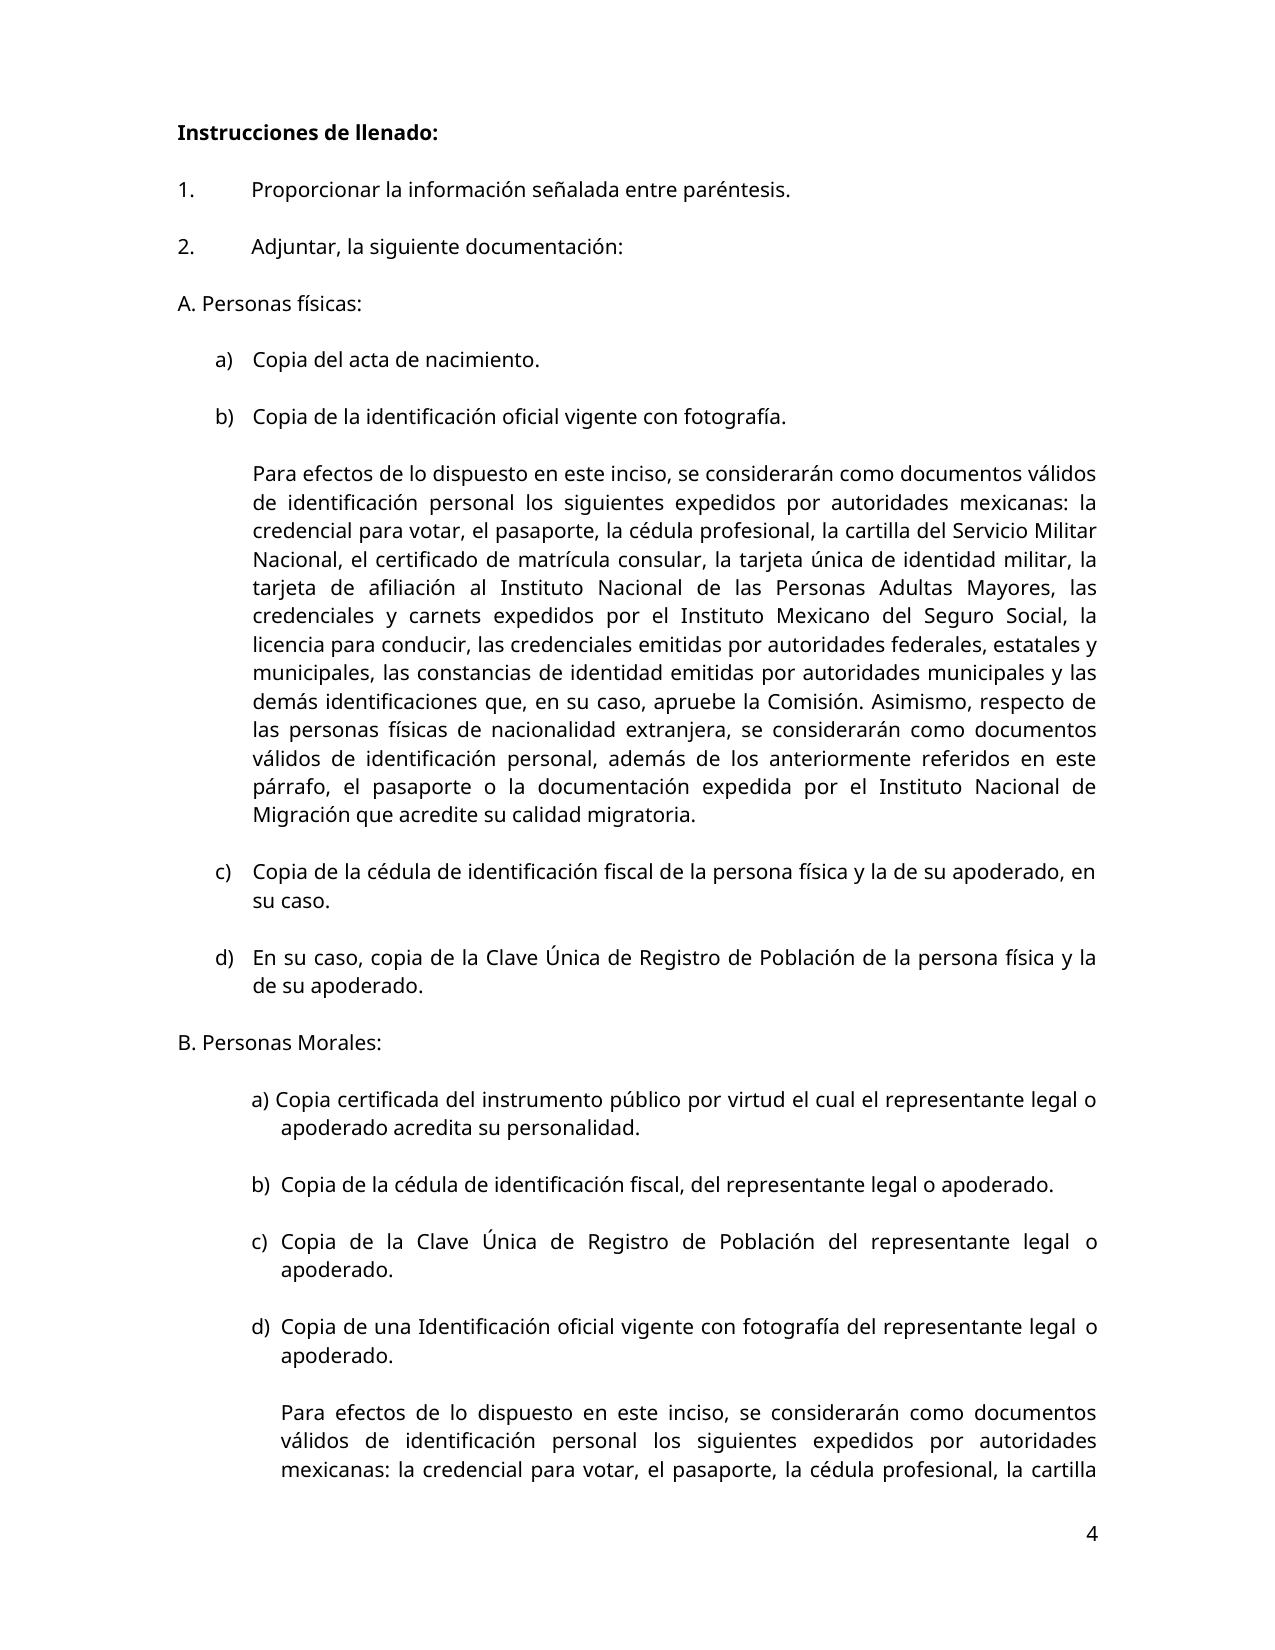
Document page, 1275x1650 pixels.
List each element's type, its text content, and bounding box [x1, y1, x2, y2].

list Copia de la identificación oficial vigente con fotografía. [215, 402, 1098, 431]
list Copia de la cédula de identificación fiscal de la persona física y la de su apoderado, en su caso. [215, 857, 1098, 914]
text 2. Adjuntar, la siguiente documentación: [177, 232, 1098, 260]
text B. Personas Morales: [177, 1028, 1098, 1057]
text a) Copia certificada del instrumento público por virtud el cual el representante legal o apoderado acredita su personalidad. [251, 1085, 1098, 1142]
list 1. Proporcionar la información señalada entre paréntesis. [177, 175, 1098, 203]
text d) Copia de una Identificación oficial vigente con fotografía del representante legal o apoderado. [251, 1312, 1098, 1369]
list En su caso, copia de la Clave Única de Registro de Población de la persona física y la de su apoderado. [215, 943, 1098, 1000]
list Instrucciones de llenado: [177, 118, 1098, 147]
text c) Copia de la Clave Única de Registro de Población del representante legal o apoderado. [251, 1227, 1098, 1284]
list Copia del acta de nacimiento. [215, 346, 1098, 374]
text b) Copia de la cédula de identificación fiscal, del representante legal o apoderado. [251, 1170, 1098, 1199]
text A. Personas físicas: [177, 289, 1098, 317]
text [281, 1398, 1098, 1483]
